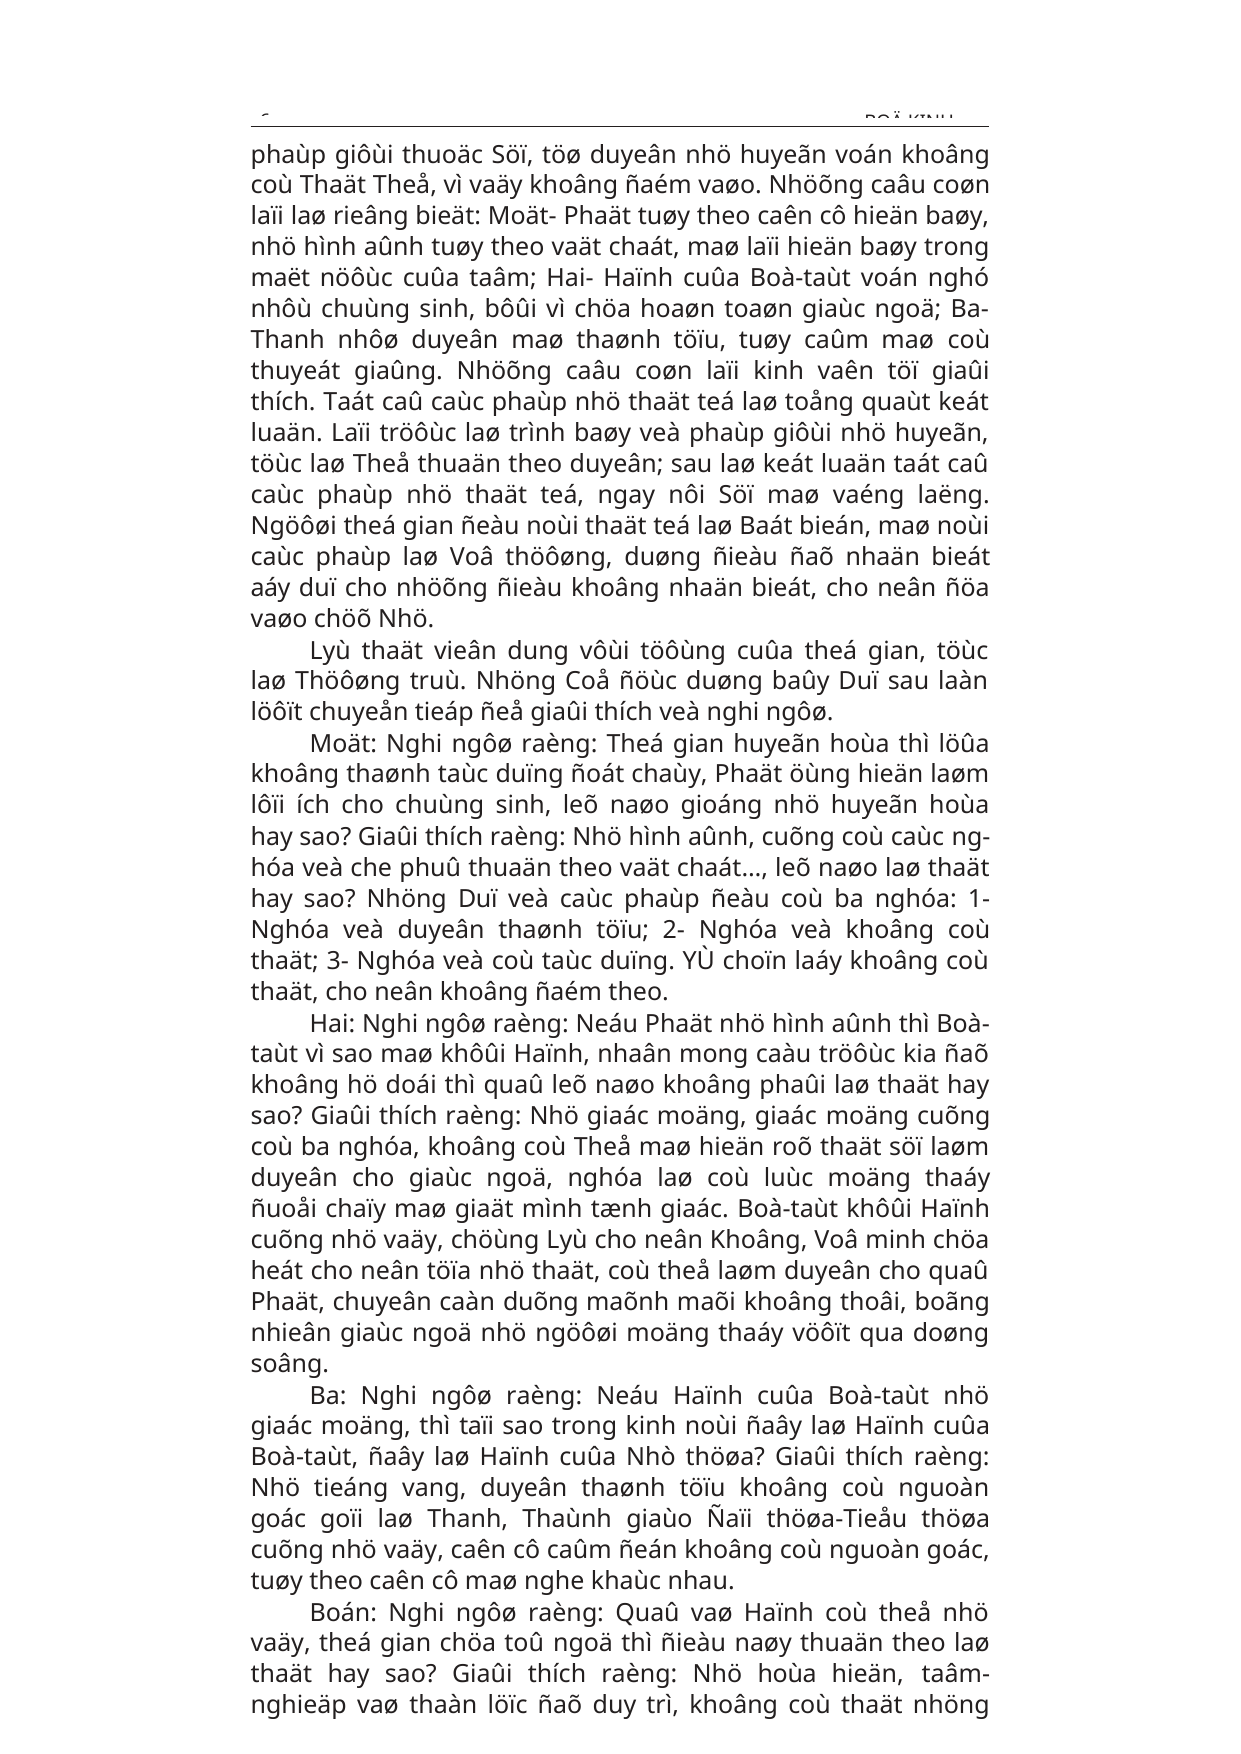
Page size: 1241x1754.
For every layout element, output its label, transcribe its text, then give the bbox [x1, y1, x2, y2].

text Moät: Nghi ngôø raèng: Theá gian huyeãn hoùa thì löûa khoâng thaønh taùc duïng ñoát chaùy, Phaät öùng hieän laøm lôïi ích cho chuùng sinh, leõ naøo gioáng nhö huyeãn hoùa hay sao? Giaûi thích raèng: Nhö hình aûnh, cuõng coù caùc ng- hóa veà che phuû thuaän theo vaät chaát…, leõ naøo laø thaät hay sao? Nhöng Duï veà caùc phaùp ñeàu coù ba nghóa: 1- Nghóa veà duyeân thaønh töïu; 2- Nghóa veà khoâng coù thaät; 3- Nghóa veà coù taùc duïng. YÙ choïn laáy khoâng coù thaät, cho neân khoâng ñaém theo. [250, 728, 990, 1007]
text Ba: Nghi ngôø raèng: Neáu Haïnh cuûa Boà-taùt nhö giaác moäng, thì taïi sao trong kinh noùi ñaây laø Haïnh cuûa Boà-taùt, ñaây laø Haïnh cuûa Nhò thöøa? Giaûi thích raèng: Nhö tieáng vang, duyeân thaønh töïu khoâng coù nguoàn goác goïi laø Thanh, Thaùnh giaùo Ñaïi thöøa-Tieåu thöøa cuõng nhö vaäy, caên cô caûm ñeán khoâng coù nguoàn goác, tuøy theo caên cô maø nghe khaùc nhau. [250, 1380, 990, 1597]
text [250, 1597, 990, 1721]
text phaùp giôùi thuoäc Söï, töø duyeân nhö huyeãn voán khoâng coù Thaät Theå, vì vaäy khoâng ñaém vaøo. Nhöõng caâu coøn laïi laø rieâng bieät: Moät- Phaät tuøy theo caên cô hieän baøy, nhö hình aûnh tuøy theo vaät chaát, maø laïi hieän baøy trong maët nöôùc cuûa taâm; Hai- Haïnh cuûa Boà-taùt voán nghó nhôù chuùng sinh, bôûi vì chöa hoaøn toaøn giaùc ngoä; Ba- Thanh nhôø duyeân maø thaønh töïu, tuøy caûm maø coù thuyeát giaûng. Nhöõng caâu coøn laïi kinh vaên töï giaûi thích. Taát caû caùc phaùp nhö thaät teá laø toång quaùt keát luaän. Laïi tröôùc laø trình baøy veà phaùp giôùi nhö huyeãn, töùc laø Theå thuaän theo duyeân; sau laø keát luaän taát caû caùc phaùp nhö thaät teá, ngay nôi Söï maø vaéng laëng. Ngöôøi theá gian ñeàu noùi thaät teá laø Baát bieán, maø noùi caùc phaùp laø Voâ thöôøng, duøng ñieàu ñaõ nhaän bieát aáy duï cho nhöõng ñieàu khoâng nhaän bieát, cho neân ñöa vaøo chöõ Nhö. [250, 138, 990, 635]
text Hai: Nghi ngôø raèng: Neáu Phaät nhö hình aûnh thì Boà-taùt vì sao maø khôûi Haïnh, nhaân mong caàu tröôùc kia ñaõ khoâng hö doái thì quaû leõ naøo khoâng phaûi laø thaät hay sao? Giaûi thích raèng: Nhö giaác moäng, giaác moäng cuõng coù ba nghóa, khoâng coù Theå maø hieän roõ thaät söï laøm duyeân cho giaùc ngoä, nghóa laø coù luùc moäng thaáy ñuoåi chaïy maø giaät mình tænh giaác. Boà-taùt khôûi Haïnh cuõng nhö vaäy, chöùng Lyù cho neân Khoâng, Voâ minh chöa heát cho neân töïa nhö thaät, coù theå laøm duyeân cho quaû Phaät, chuyeân caàn duõng maõnh maõi khoâng thoâi, boãng nhieân giaùc ngoä nhö ngöôøi moäng thaáy vöôït qua doøng soâng. [250, 1007, 990, 1380]
text Lyù thaät vieân dung vôùi töôùng cuûa theá gian, töùc laø Thöôøng truù. Nhöng Coå ñöùc duøng baûy Duï sau laàn löôït chuyeån tieáp ñeå giaûi thích veà nghi ngôø. [250, 635, 990, 728]
